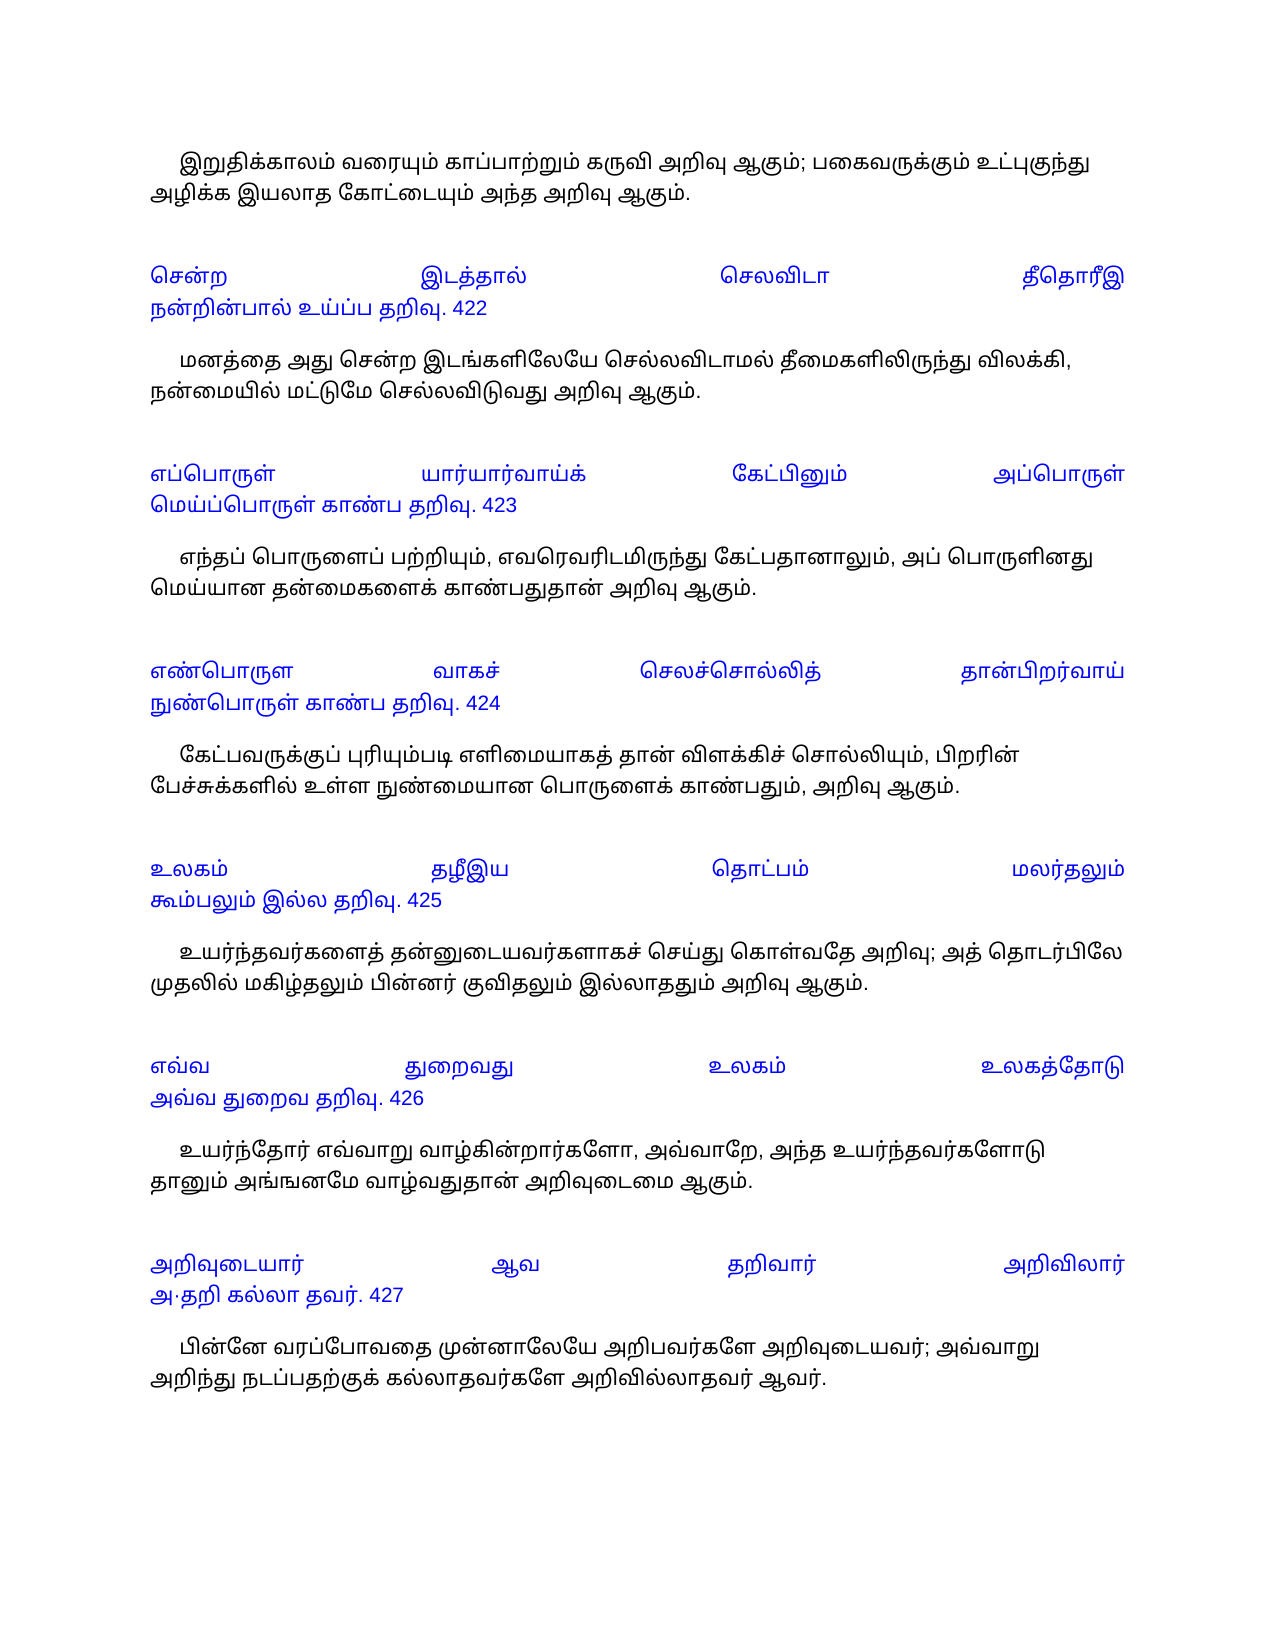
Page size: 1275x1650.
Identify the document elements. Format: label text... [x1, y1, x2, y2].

text உயர்ந்தவர்களைத் தன்னுடையவர்களாகச் செய்து கொள்வதே அறிவு; அத் தொடர்பிலே முதலில் மகிழ்தலும் பின்னர் குவிதலும் இல்லாததும் அறிவு ஆகும். [150, 940, 1125, 1031]
text உயர்ந்தோர் எவ்வாறு வாழ்கின்றார்களோ, அவ்வாறே, அந்த உயர்ந்தவர்களோடு தானும் அங்ஙனமே வாழ்வதுதான் அறிவுடைமை ஆகும். [150, 1137, 1125, 1228]
text எந்தப் பொருளைப் பற்றியும், எவரெவரிடமிருந்து கேட்பதானாலும், அப் பொருளினது மெய்யான தன்மைகளைக் காண்பதுதான் அறிவு ஆகும். [150, 545, 1125, 636]
text இறுதிக்காலம் வரையும் காப்பாற்றும் கருவி அறிவு ஆகும்; பகைவருக்கும் உட்புகுந்து அழிக்க இயலாத கோட்டையும் அந்த அறிவு ஆகும். [150, 150, 1125, 241]
text கேட்பவருக்குப் புரியும்படி எளிமையாகத் தான் விளக்கிச் சொல்லியும், பிறரின் பேச்சுக்களில் உள்ள நுண்மையான பொருளைக் காண்பதும், அறிவு ஆகும். [150, 742, 1125, 833]
text எவ்வ துறைவது உலகம் உலகத்தோடு அவ்வ துறைவ தறிவு. 426 [150, 1056, 1125, 1113]
text பின்னே வரப்போவதை முன்னாலேயே அறிபவர்களே அறிவுடையவர்; அவ்வாறு அறிந்து நடப்பதற்குக் கல்லாதவர்களே அறிவில்லாதவர் ஆவர். [150, 1335, 1125, 1426]
text அறிவுடையார் ஆவ தறிவார் அறிவிலார் அ·தறி கல்லா தவர். 427 [150, 1253, 1125, 1310]
text உலகம் தழீஇய தொட்பம் மலர்தலும் கூம்பலும் இல்ல தறிவு. 425 [150, 858, 1125, 915]
text சென்ற இடத்தால் செலவிடா தீதொரீஇ நன்றின்பால் உய்ப்ப தறிவு. 422 [150, 266, 1125, 323]
text மனத்தை அது சென்ற இடங்களிலேயே செல்லவிடாமல் தீமைகளிலிருந்து விலக்கி, நன்மையில் மட்டுமே செல்லவிடுவது அறிவு ஆகும். [150, 347, 1125, 438]
text எப்பொருள் யார்யார்வாய்க் கேட்பினும் அப்பொருள் மெய்ப்பொருள் காண்ப தறிவு. 423 [150, 463, 1125, 520]
text எண்பொருள வாகச் செலச்சொல்லித் தான்பிறர்வாய் நுண்பொருள் காண்ப தறிவு. 424 [150, 661, 1125, 718]
